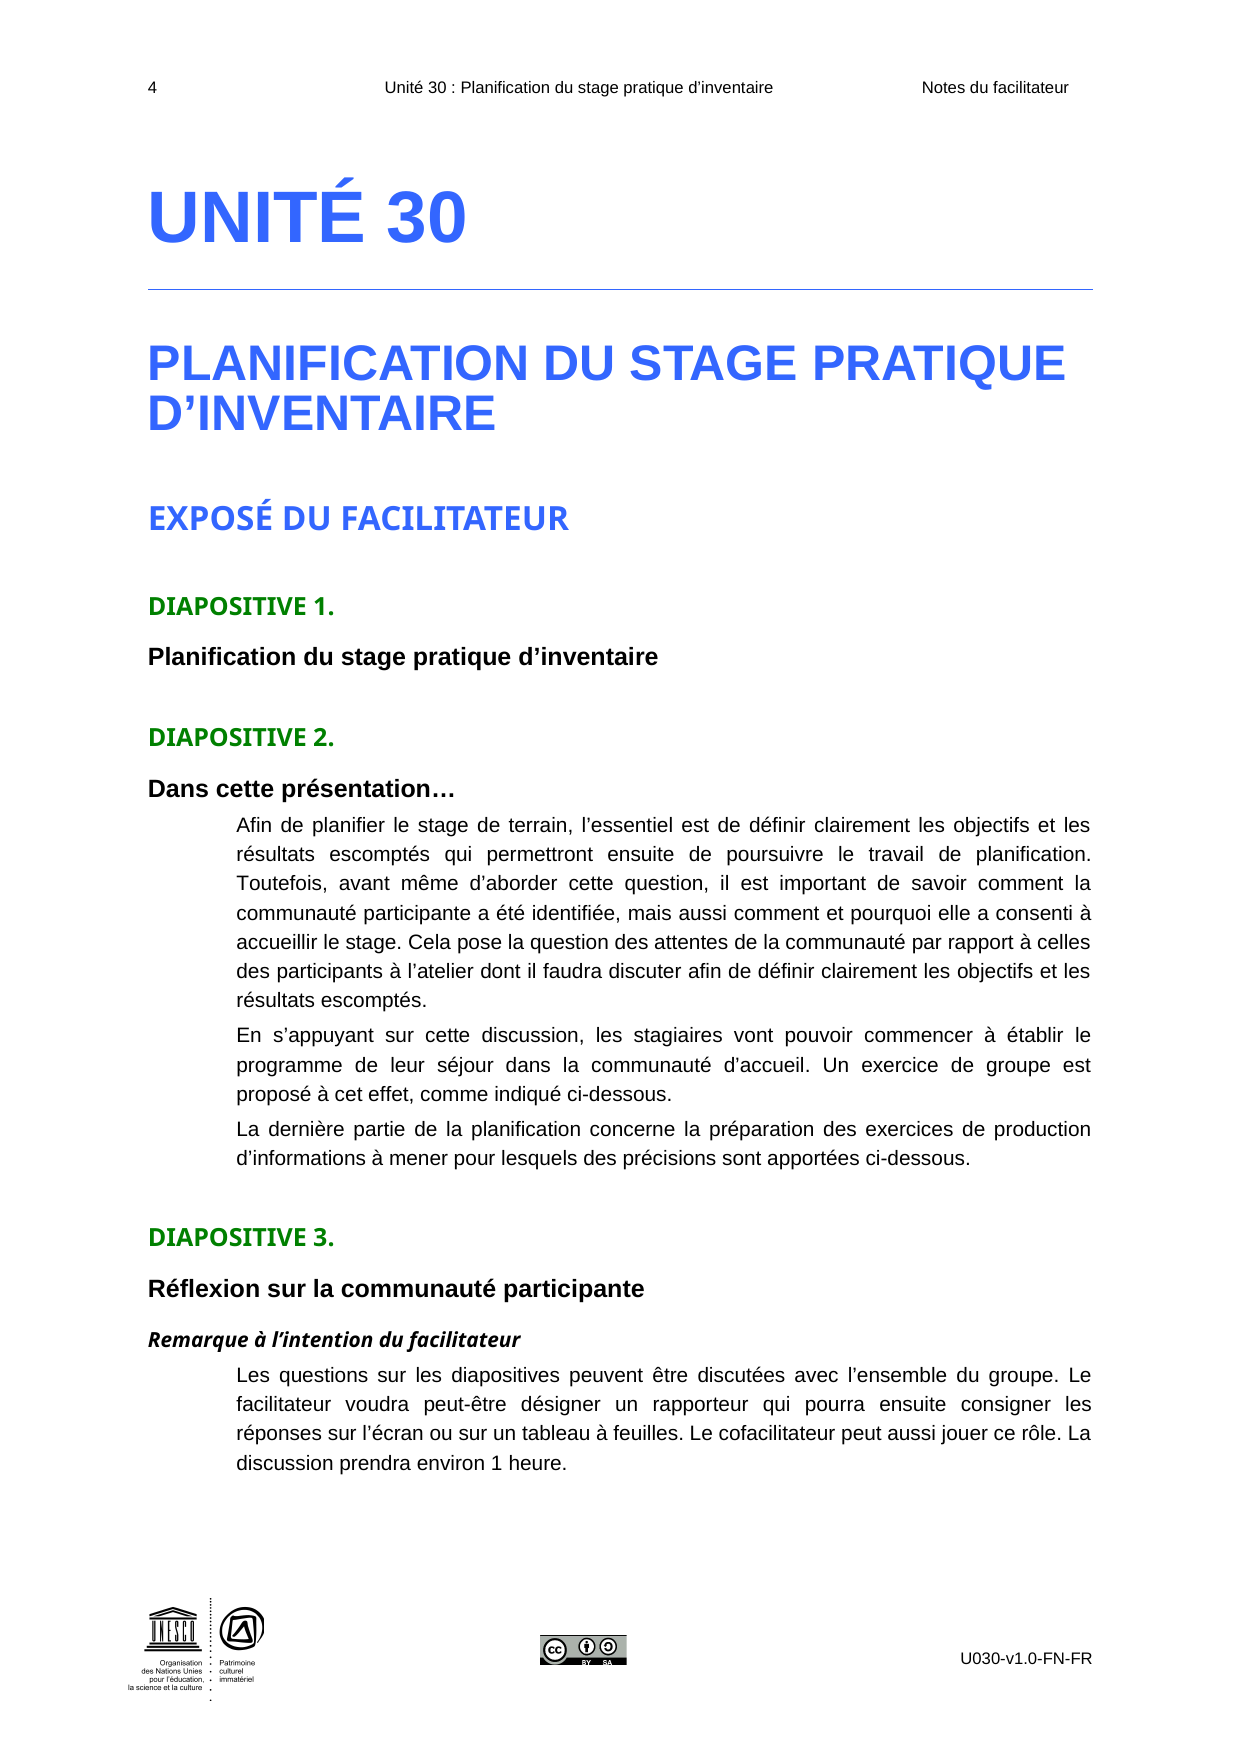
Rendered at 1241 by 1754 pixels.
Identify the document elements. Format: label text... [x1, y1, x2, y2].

text Planification du stage pratique d’inventaire [148, 642, 1093, 672]
text En s’appuyant sur cette discussion, les stagiaires vont pouvoir commencer à établir le programme de leur séjour dans la communauté d’accueil. Un exercice de groupe est proposé à cet effet, comme indiqué ci-dessous. [236, 1019, 1093, 1107]
text Dans cette présentation… [148, 774, 1093, 803]
text planification du stage pratique d’inventaire [148, 340, 1093, 440]
text La dernière partie de la planification concerne la préparation des exercices de production d’informations à mener pour lesquels des précisions sont apportées ci-dessous. [236, 1113, 1093, 1172]
text Unité 30 [148, 173, 1093, 289]
text Afin de planifier le stage de terrain, l’essentiel est de définir clairement les objectifs et les résultats escomptés qui permettront ensuite de poursuivre le travail de planification. Toutefois, avant même d’aborder cette question, il est important de savoir comment la communauté participante a été identifiée, mais aussi comment et pourquoi elle a consenti à accueillir le stage. Cela pose la question des attentes de la communauté par rapport à celles des participants à l’atelier dont il faudra discuter afin de définir clairement les objectifs et les résultats escomptés. [236, 809, 1093, 1013]
text Les questions sur les diapositives peuvent être discutées avec l’ensemble du groupe. Le facilitateur voudra peut-être désigner un rapporteur qui pourra ensuite consigner les réponses sur l’écran ou sur un tableau à feuilles. Le cofacilitateur peut aussi jouer ce rôle. La discussion prendra environ 1 heure. [236, 1359, 1093, 1476]
subtitle Diapositive 3. [148, 1222, 1093, 1253]
subtitle Diapositive 1. [148, 590, 1093, 622]
picture [539, 1635, 627, 1664]
picture [128, 1598, 264, 1701]
text Exposé du facilitateur [148, 490, 1093, 540]
subtitle Diapositive 2. [148, 722, 1093, 753]
text Réflexion sur la communauté participante [148, 1274, 1093, 1303]
text Remarque à l’intention du facilitateur [148, 1324, 1093, 1353]
